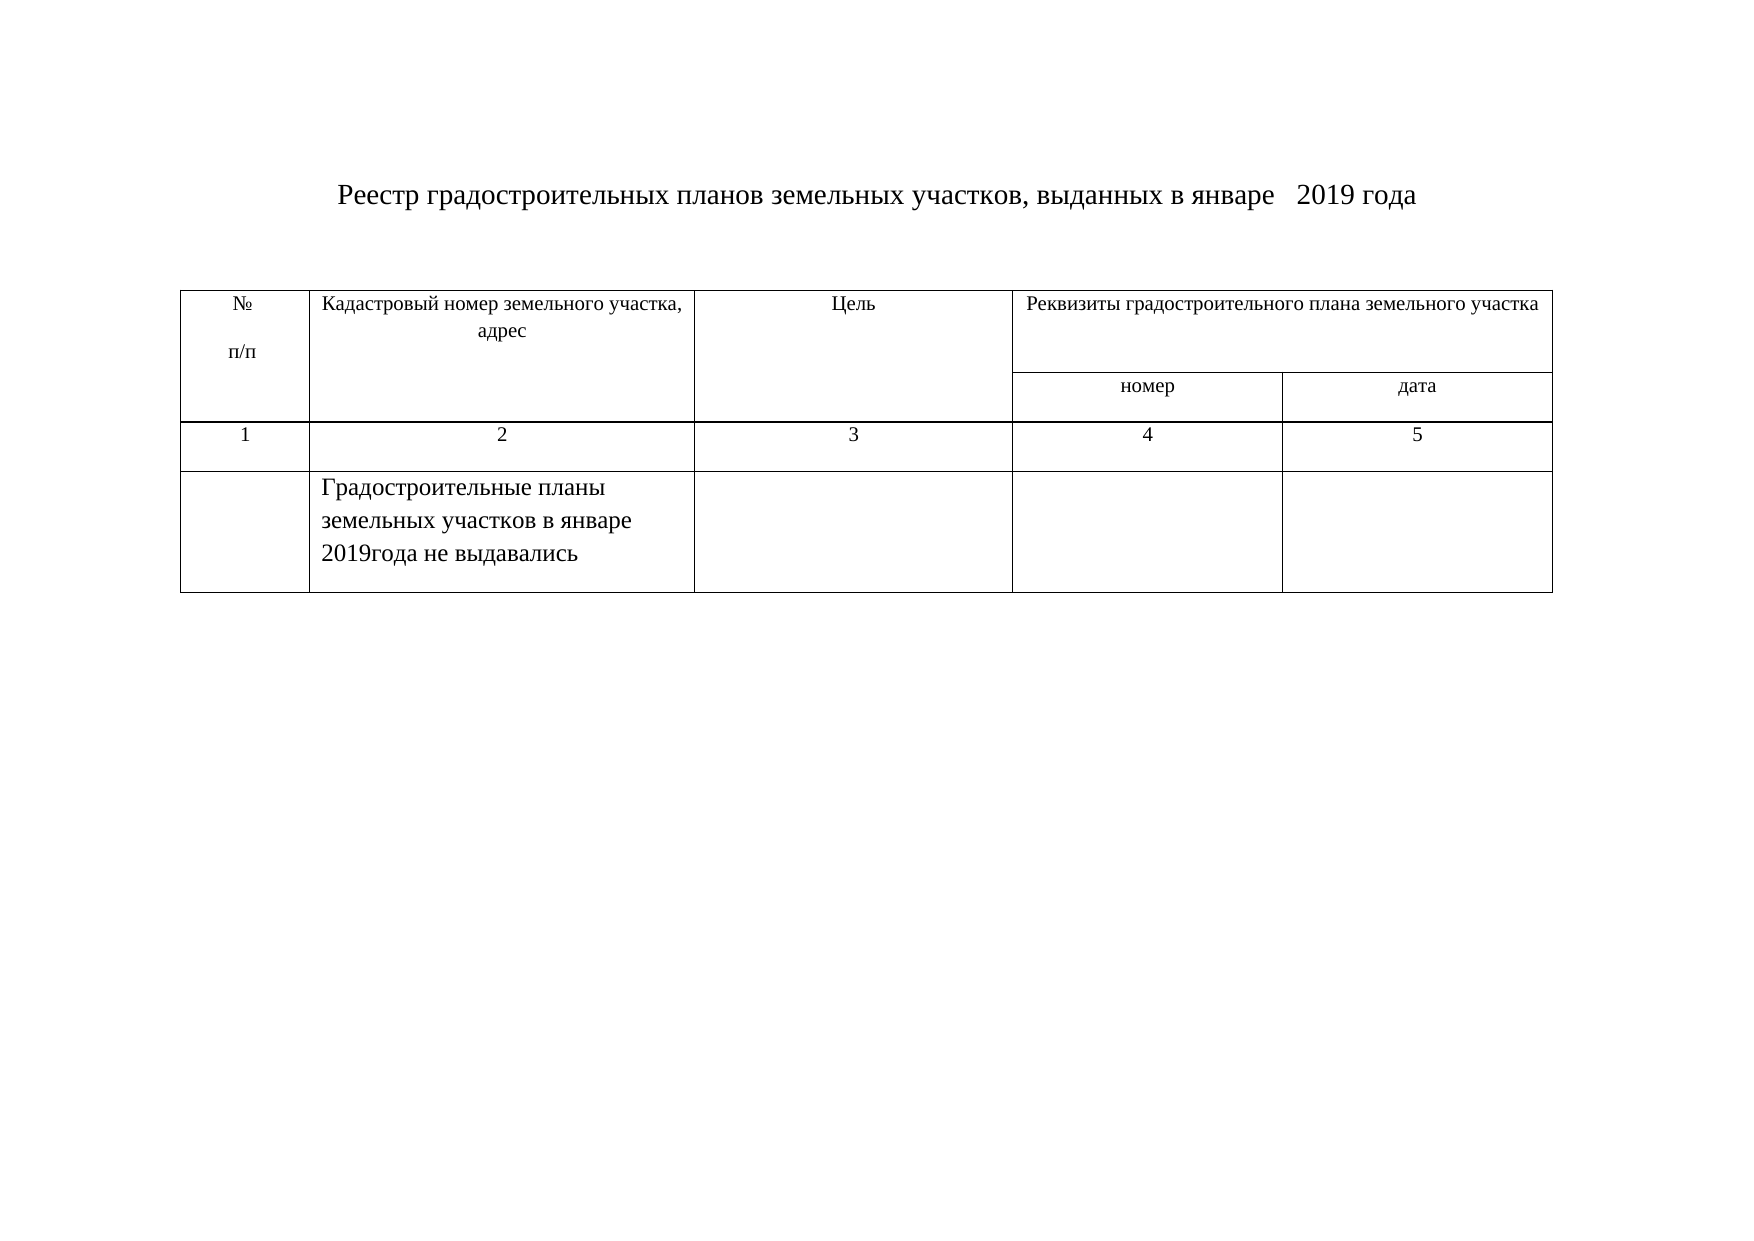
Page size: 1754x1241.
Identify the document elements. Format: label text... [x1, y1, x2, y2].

table_cell 1 [181, 423, 309, 471]
table_cell номер [1013, 373, 1282, 421]
table_header № п/п [181, 291, 309, 421]
table_cell [1013, 472, 1282, 592]
table_cell 5 [1283, 423, 1552, 471]
table_cell дата [1283, 373, 1552, 421]
table_cell [181, 472, 309, 592]
table_header Реквизиты градостроительного плана земельного участка [1013, 291, 1552, 372]
table_header Цель [695, 291, 1012, 421]
table_cell 4 [1013, 423, 1282, 471]
table_cell 3 [695, 423, 1012, 471]
table_cell [695, 472, 1012, 592]
table_cell [1283, 472, 1552, 592]
table_cell 2 [310, 423, 694, 471]
table_cell Градостроительные планы земельных участков в январе 2019года не выдавались [310, 472, 694, 592]
table_header Кадастровый номер земельного участка, адрес [310, 291, 694, 421]
text Реестр градостроительных планов земельных участков, выданных в январе 2019 года [118, 177, 1636, 211]
